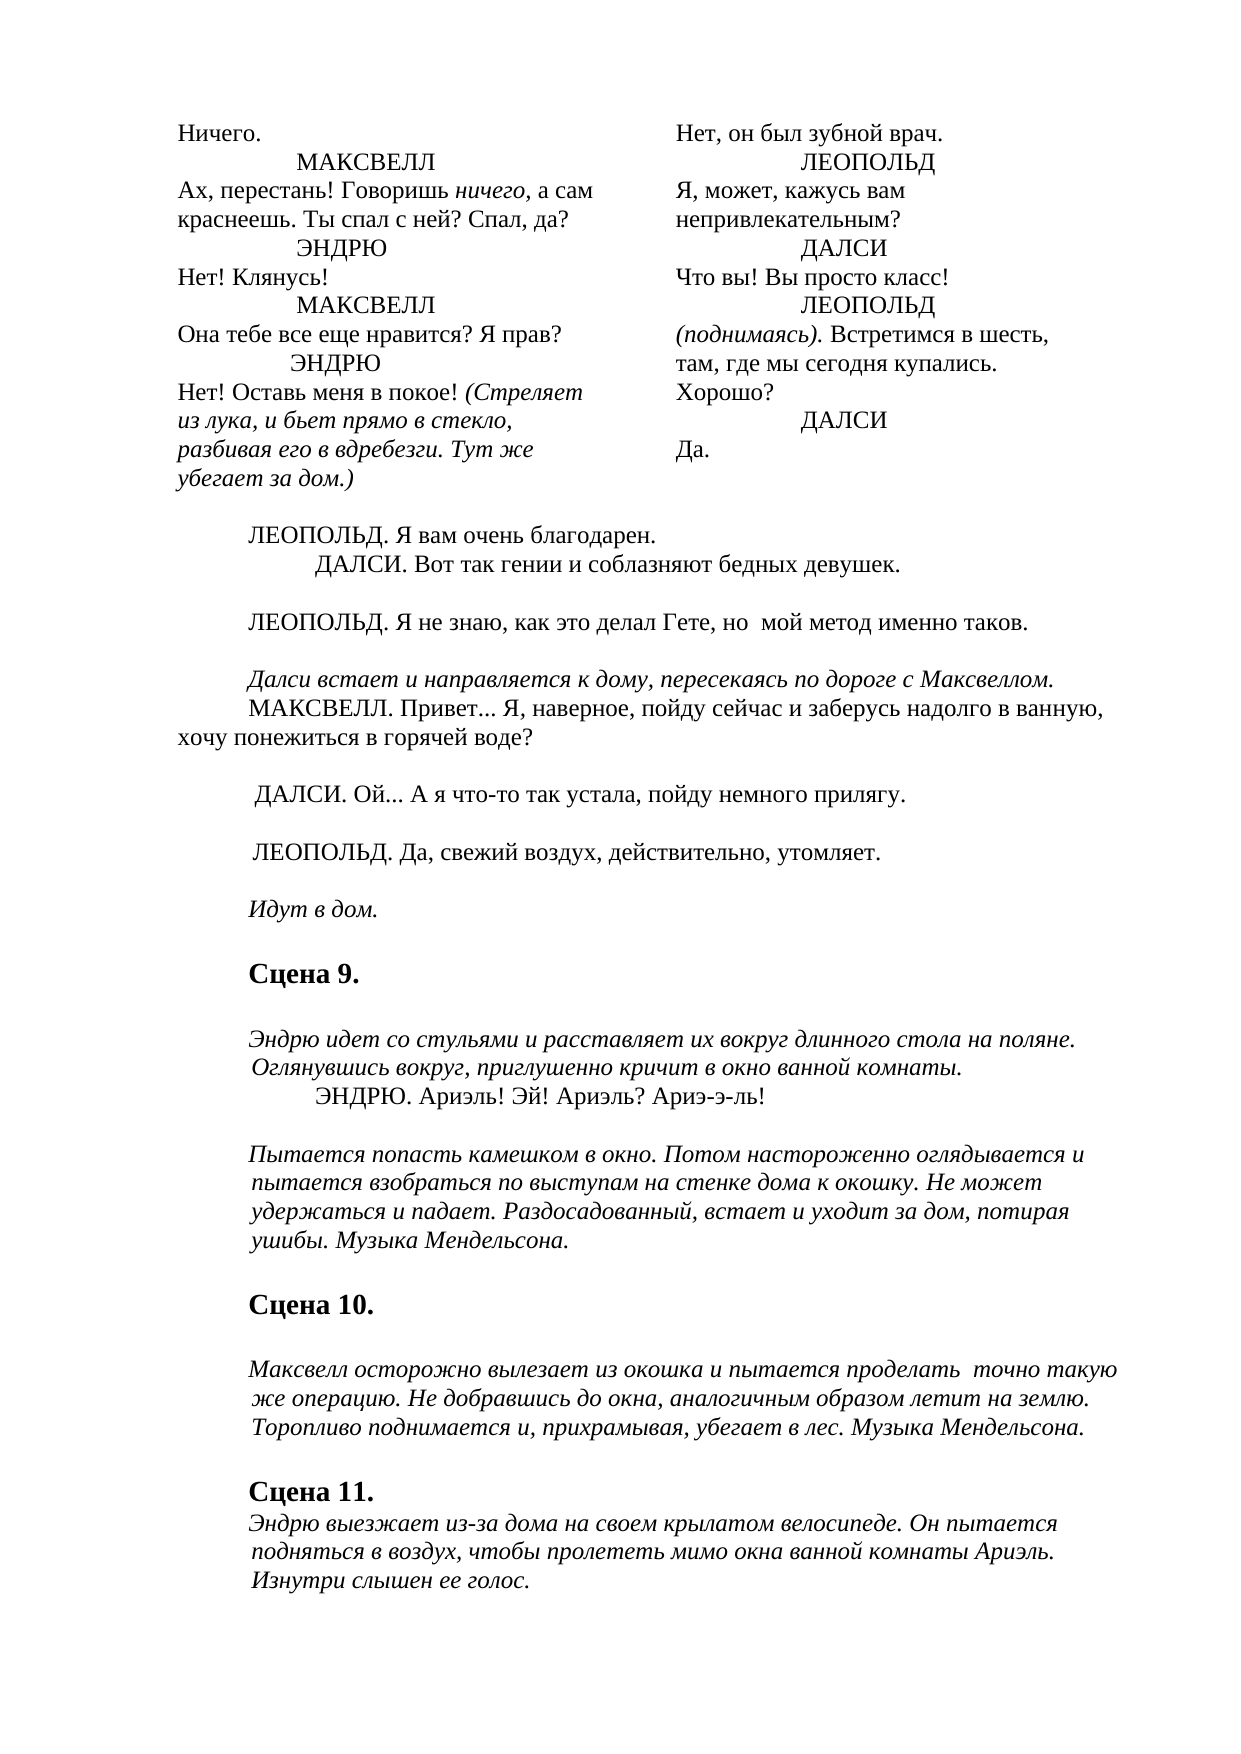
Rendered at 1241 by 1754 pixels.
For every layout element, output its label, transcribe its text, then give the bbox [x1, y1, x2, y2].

text ЭНДРЮ. Ариэль! Эй! Ариэль? Ариэ-э-ль! [244, 1081, 1152, 1110]
text ЛЕОПОЛЬД. Я вам очень благодарен. [177, 521, 1152, 549]
text Далси встает и направляется к дому, пересекаясь по дороге с Максвеллом. [248, 664, 1152, 693]
text МАКСВЕЛЛ. Привет... Я, наверное, пойду сейчас и заберусь надолго в ванную, хочу понежиться в горячей воде? [177, 693, 1152, 751]
text Эндрю идет со стульями и расставляет их вокруг длинного стола на поляне. Оглянувшись вокруг, приглушенно кричит в окно ванной комнаты. [248, 1024, 1131, 1081]
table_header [664, 118, 1133, 492]
text Идут в дом. [177, 894, 1152, 923]
text ДАЛСИ. Ой... А я что-то так устала, пойду немного прилягу. [177, 779, 1152, 808]
text ДАЛСИ. Вот так гении и соблазняют бедных девушек. [244, 549, 1152, 578]
text ЛЕОПОЛЬД. Я не знаю, как это делал Гете, но мой метод именно таков. [177, 607, 1152, 636]
text Эндрю выезжает из-за дома на своем крылатом велосипеде. Он пытается подняться в воздух, чтобы пролететь мимо окна ванной комнаты Ариэль. Изнутри слышен ее голос. [248, 1508, 1152, 1594]
text Сцена 11. [177, 1474, 1152, 1508]
text Сцена 10. [177, 1287, 1152, 1321]
text Пытается попасть камешком в окно. Потом настороженно оглядывается и пытается взобраться по выступам на стенке дома к окошку. Не может удержаться и падает. Раздосадованный, встает и уходит за дом, потирая ушибы. Музыка Мендельсона. [248, 1139, 1152, 1254]
text Сцена 9. [177, 957, 1152, 990]
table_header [166, 118, 664, 492]
text Максвелл осторожно вылезает из окошка и пытается проделать точно такую же операцию. Не добравшись до окна, аналогичным образом летит на землю. Торопливо поднимается и, прихрамывая, убегает в лес. Музыка Мендельсона. [248, 1354, 1152, 1441]
text ЛЕОПОЛЬД. Да, свежий воздух, действительно, утомляет. [177, 837, 1152, 866]
